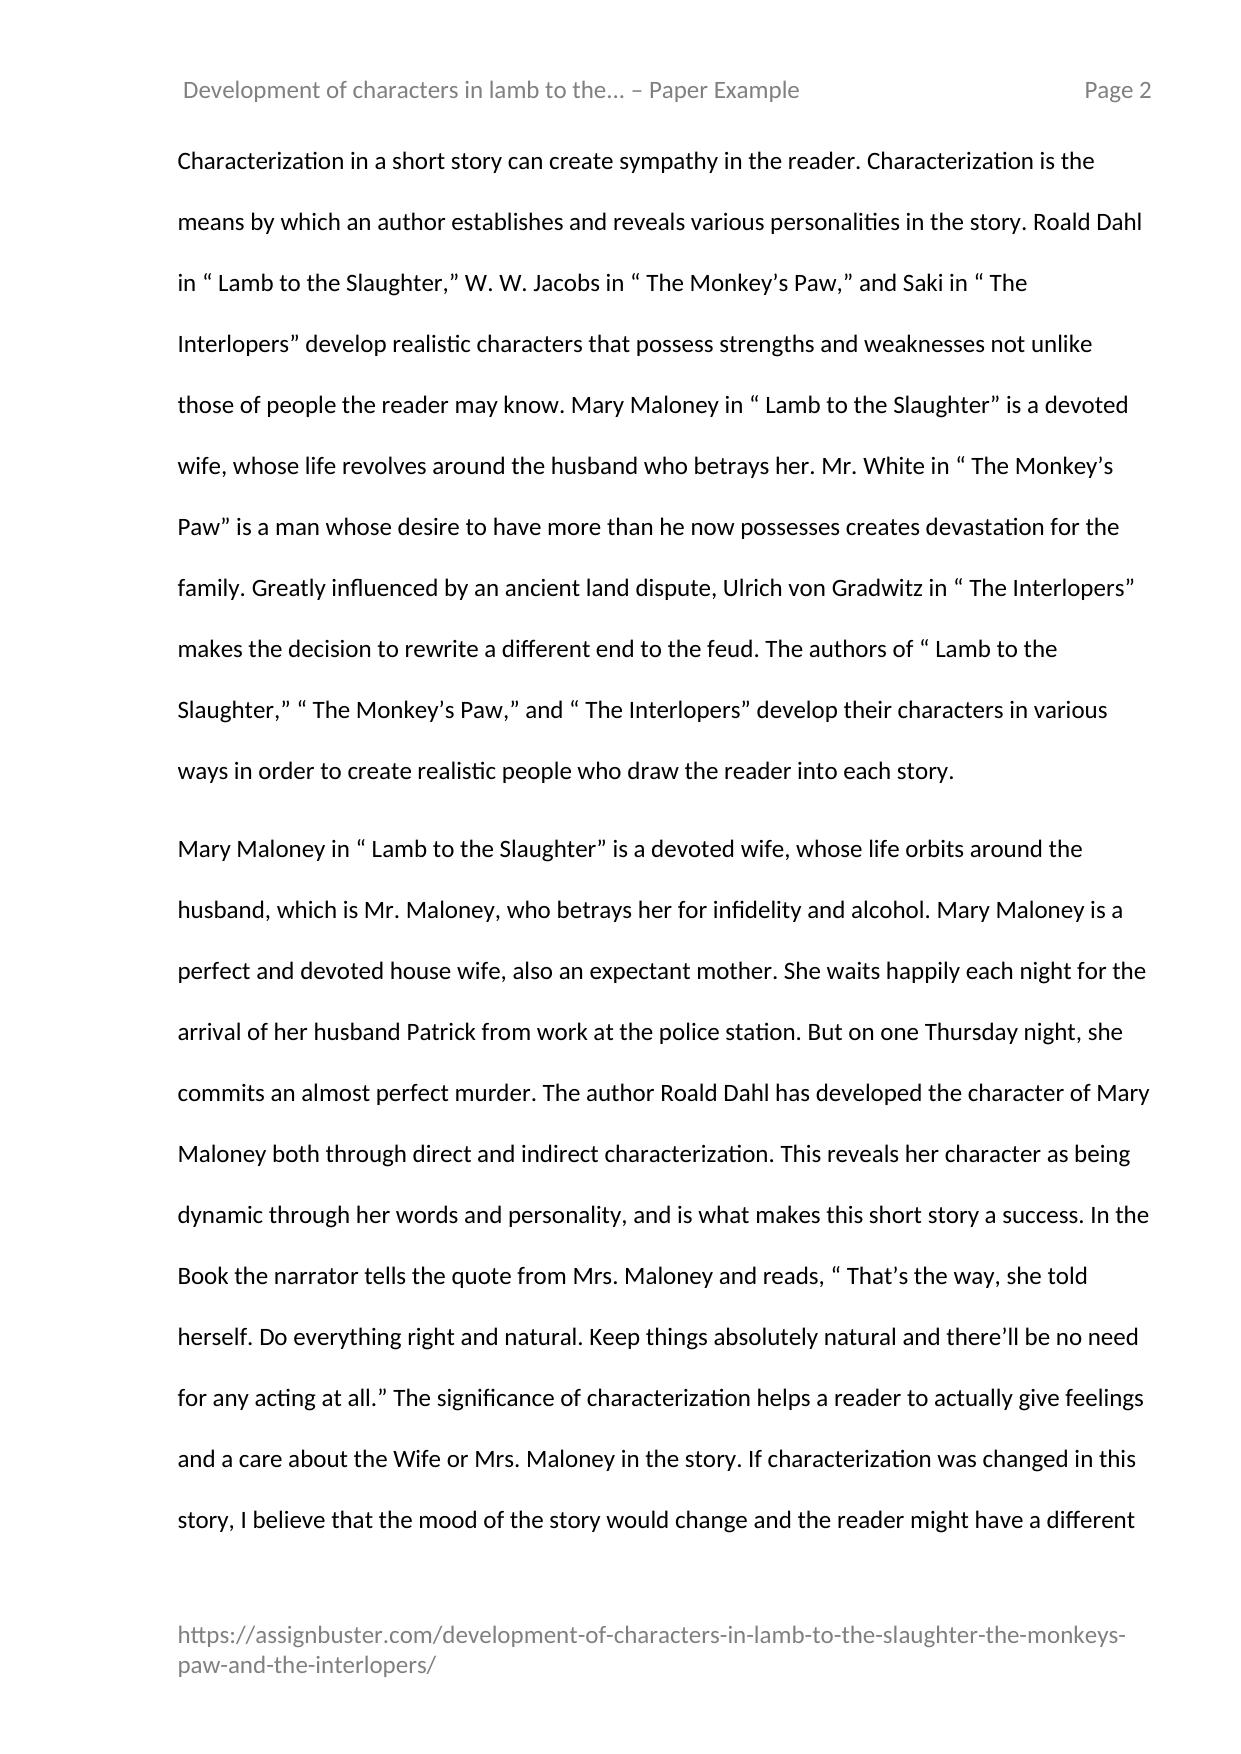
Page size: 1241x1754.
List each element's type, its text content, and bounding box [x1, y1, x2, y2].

text Characterization in a short story can create sympathy in the reader. Characterization is the means by which an author establishes and reveals various personalities in the story. Roald Dahl in “ Lamb to the Slaughter,” W. W. Jacobs in “ The Monkey’s Paw,” and Saki in “ The Interlopers” develop realistic characters that possess strengths and weaknesses not unlike those of people the reader may know. Mary Maloney in “ Lamb to the Slaughter” is a devoted wife, whose life revolves around the husband who betrays her. Mr. White in “ The Monkey’s Paw” is a man whose desire to have more than he now possesses creates devastation for the family. Greatly influenced by an ancient land dispute, Ulrich von Gradwitz in “ The Interlopers” makes the decision to rewrite a different end to the feud. The authors of “ Lamb to the Slaughter,” “ The Monkey’s Paw,” and “ The Interlopers” develop their characters in various ways in order to create realistic people who draw the reader into each story. [177, 145, 1152, 786]
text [177, 833, 1152, 1535]
